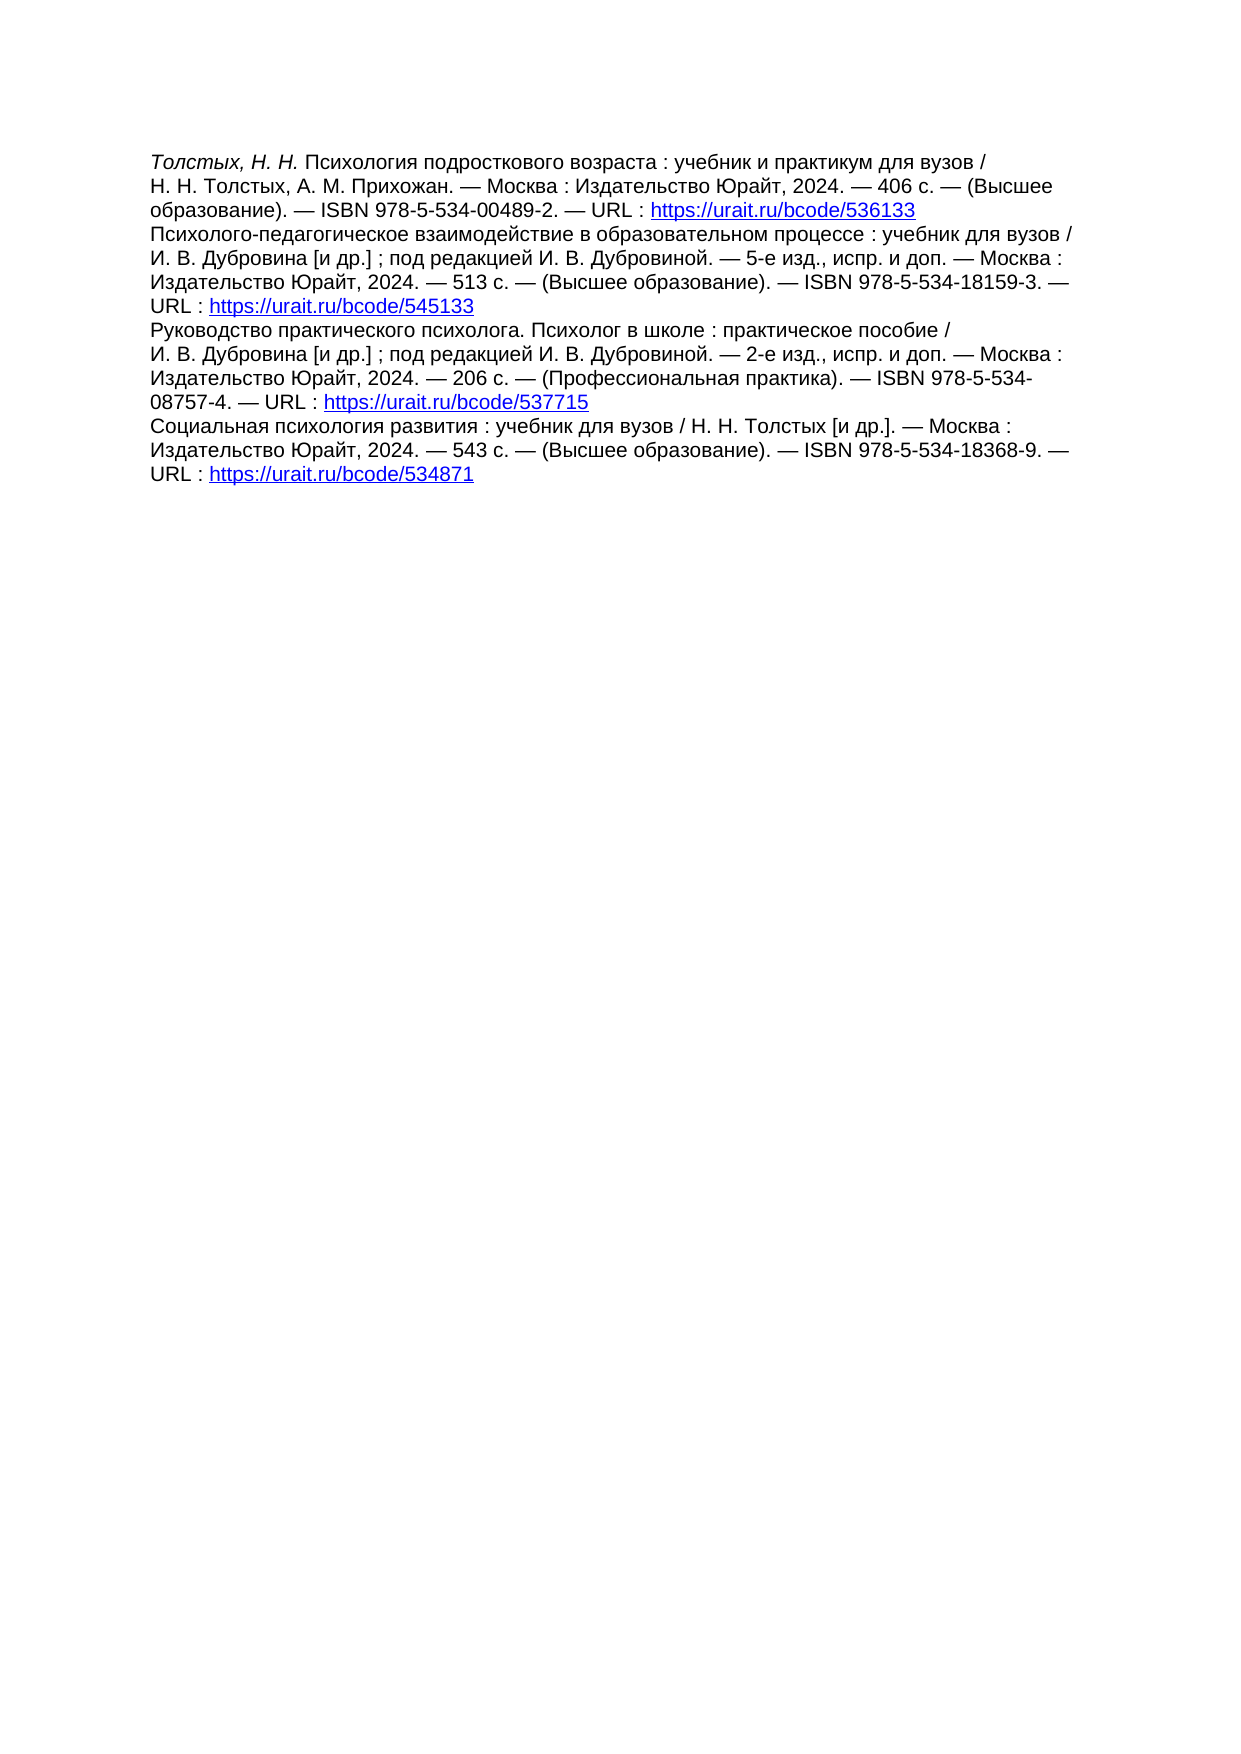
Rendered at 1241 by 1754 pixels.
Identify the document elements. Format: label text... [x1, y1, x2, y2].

text Психолого-педагогическое взаимодействие в образовательном процессе : учебник для вузов / И. В. Дубровина [и др.] ; под редакцией И. В. Дубровиной. — 5-е изд., испр. и доп. — Москва : Издательство Юрайт, 2024. — 513 с. — (Высшее образование). — ISBN 978-5-534-18159-3. — URL : https://urait.ru/bcode/545133 [150, 222, 1090, 318]
text Толстых, Н. Н. Психология подросткового возраста : учебник и практикум для вузов / Н. Н. Толстых, А. М. Прихожан. — Москва : Издательство Юрайт, 2024. — 406 с. — (Высшее образование). — ISBN 978-5-534-00489-2. — URL : https://urait.ru/bcode/536133 [150, 150, 1090, 222]
text Социальная психология развития : учебник для вузов / Н. Н. Толстых [и др.]. — Москва : Издательство Юрайт, 2024. — 543 с. — (Высшее образование). — ISBN 978-5-534-18368-9. — URL : https://urait.ru/bcode/534871 [150, 413, 1090, 485]
text Руководство практического психолога. Психолог в школе : практическое пособие / И. В. Дубровина [и др.] ; под редакцией И. В. Дубровиной. — 2-е изд., испр. и доп. — Москва : Издательство Юрайт, 2024. — 206 с. — (Профессиональная практика). — ISBN 978-5-534-08757-4. — URL : https://urait.ru/bcode/537715 [150, 318, 1090, 413]
